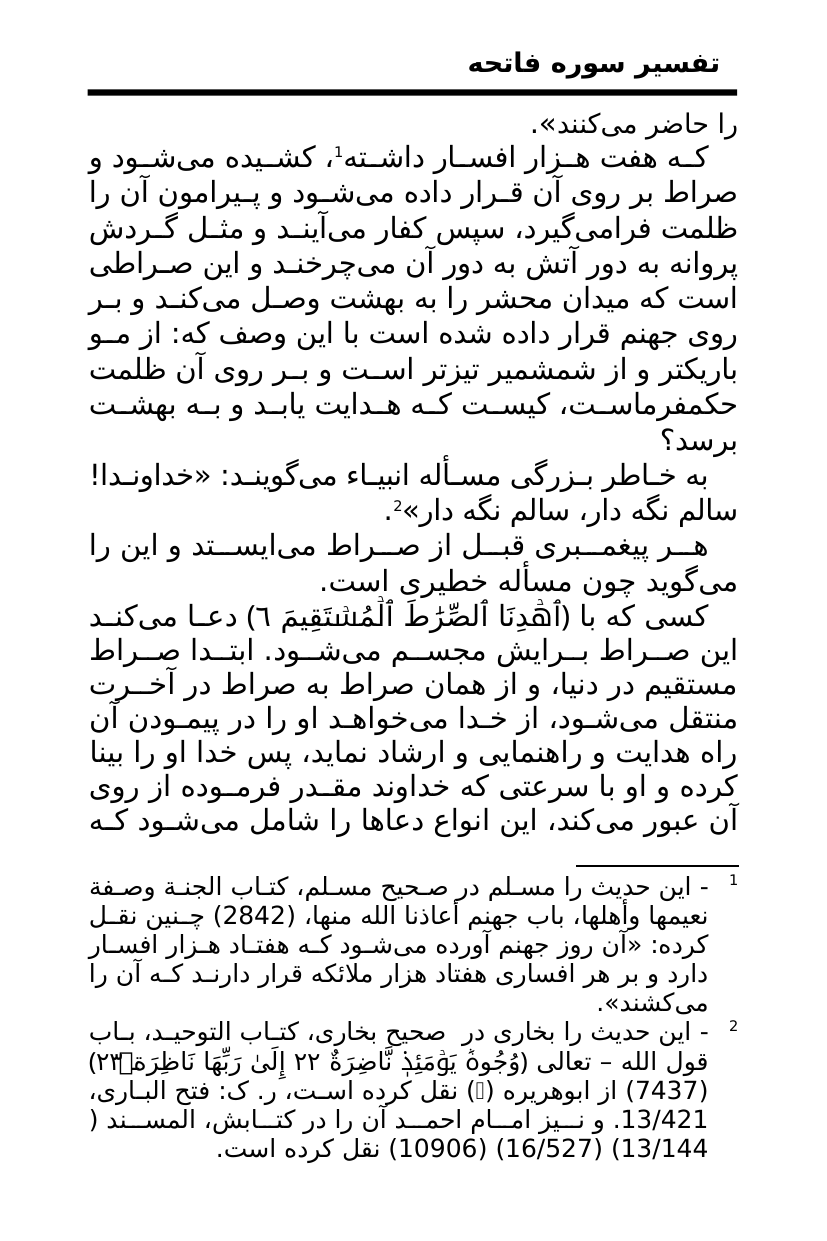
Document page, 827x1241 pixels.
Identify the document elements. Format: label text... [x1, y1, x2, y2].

text به خاطر بزرگی مسأله انبیاء می‌گویند: «خداوندا! سالم نگه دار، سالم نگه دار». [89, 458, 738, 527]
text کسی که با ﴿ٱهۡدِنَا ٱلصِّرَٰطَ ٱلۡمُسۡتَقِيمَ ٦﴾ دعا می‌کند این صراط برایش مجسم می‌شود. ابتدا صراط مستقیم در دنیا، و از همان صراط به صراط در آخرت منتقل می‌شود، از خدا می‌خواهد او را در پیمودن آن راه هدایت و راهنمایی و ارشاد نماید، پس خدا او را بینا کرده و او با سرعتی که خداوند مقدر فرموده از روی آن عبور می‌کند، این انواع دعاها را شامل می‌شود که اگر حاصل شونده برای بنده کفایت می‌کنند. به همین دلیل علماء گویند: شدیدترین نیازی که بنده از خدا می‌خواهد این دعاست: ﴿ٱهۡدِنَا ٱلصِّرَٰطَ ٱلۡمُسۡتَقِيمَ ٦﴾. [89, 599, 738, 837]
text که هفت هزار افسار داشته، کشیده می‌شود و صراط بر روی آن قرار داده می‌شود و پیرامون آن را ظلمت فرامی‌گیرد، سپس کفار می‌آیند و مثل گردش پروانه به دور آتش به دور آن می‌چرخند و این صراطی است که میدان محشر را به بهشت وصل می‌کند و بر روی جهنم قرار داده شده است با این وصف که: از مو باریکتر و از شمشمیر تیزتر است و بر روی آن ظلمت حکمفرماست، کیست که هدایت یابد و به بهشت برسد؟ [89, 140, 738, 457]
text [89, 106, 738, 140]
text هر پیغمبری قبل از صراط می‌ایستد و این را می‌گوید چون مسأله خطیری است. [89, 529, 738, 598]
